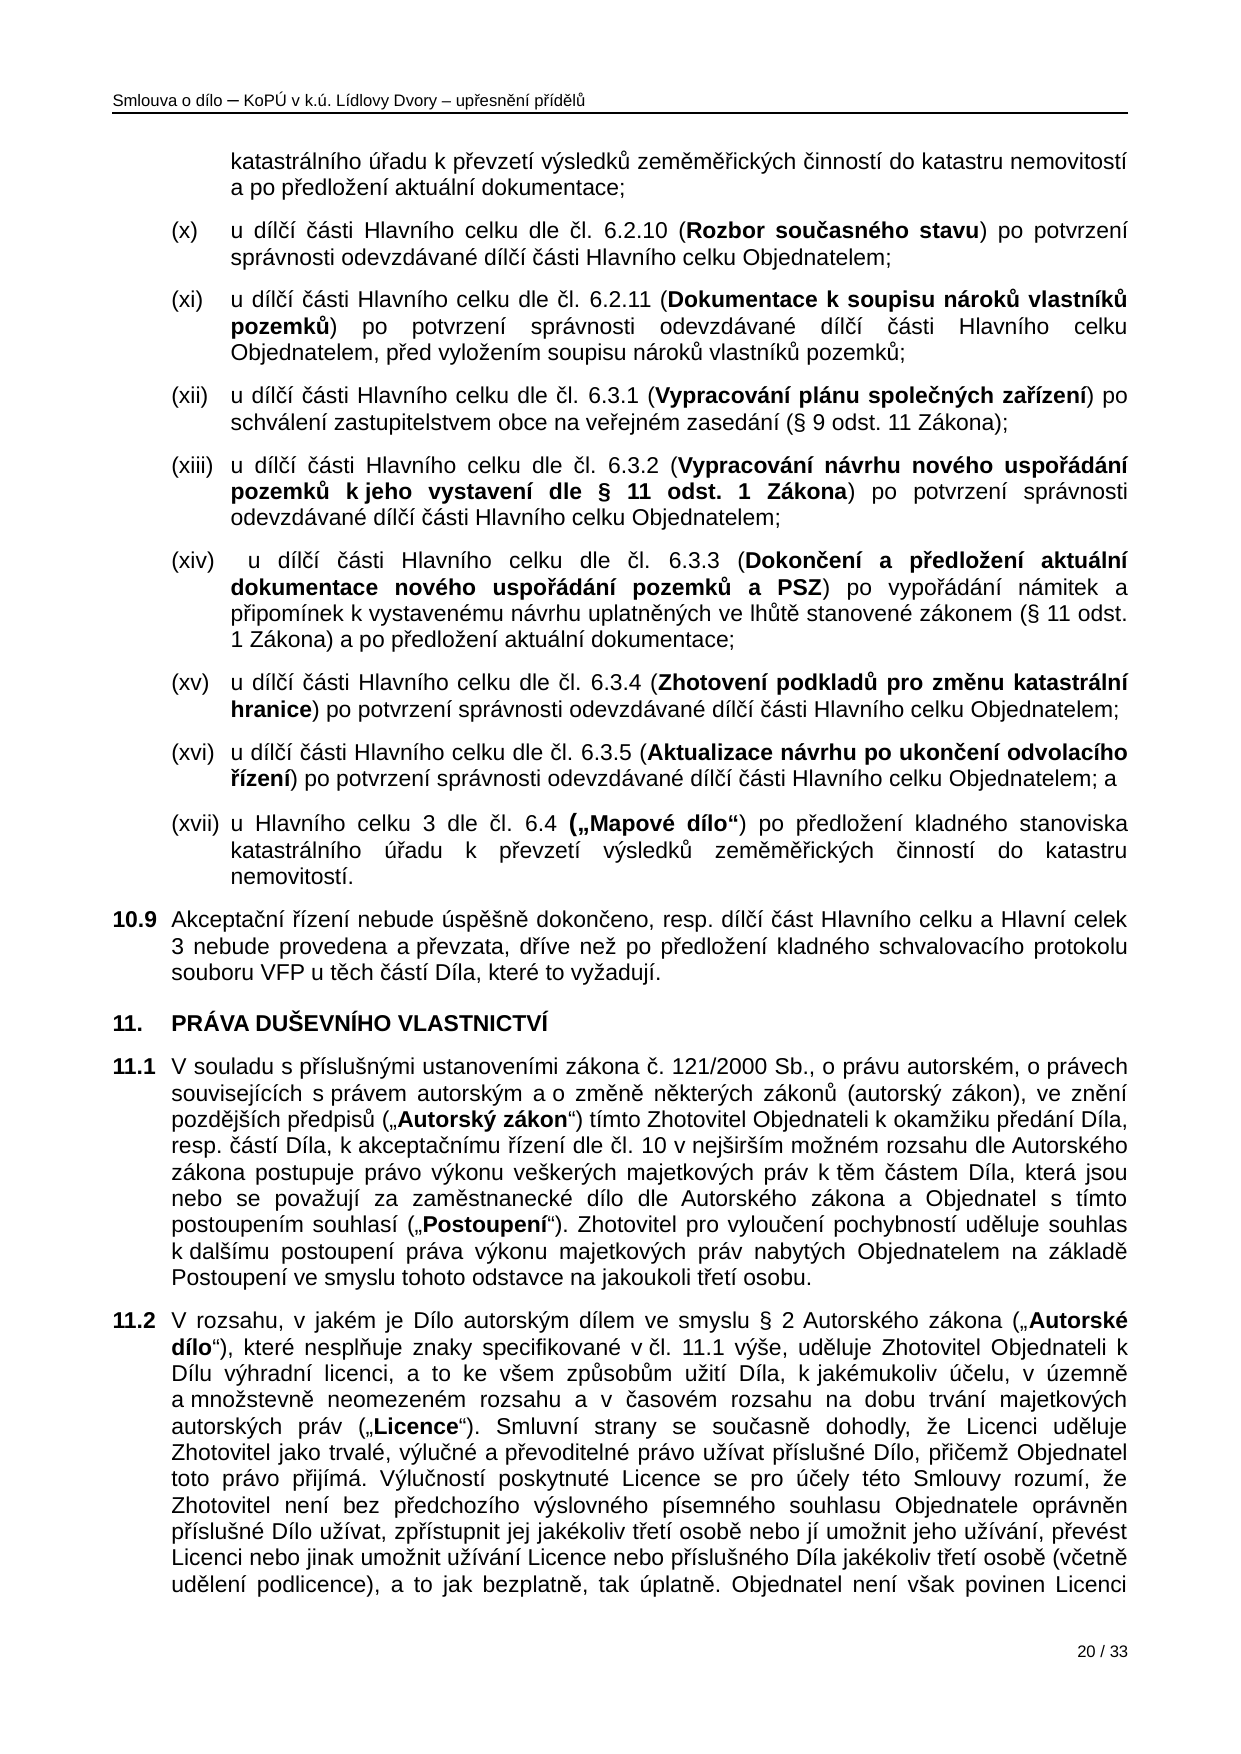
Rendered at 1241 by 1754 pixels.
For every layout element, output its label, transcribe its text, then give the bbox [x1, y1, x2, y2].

list u dílčí části Hlavního celku dle čl. 6.2.10 (Rozbor současného stavu) po potvrzení správnosti odevzdávané dílčí části Hlavního celku Objednatelem; [171, 217, 1128, 270]
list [171, 148, 1128, 200]
text Akceptační řízení nebude úspěšně dokončeno, resp. dílčí část Hlavního celku a Hlavní celek 3 nebude provedena a převzata, dříve než po předložení kladného schvalovacího protokolu souboru VFP u těch částí Díla, které to vyžadují. [112, 906, 1128, 985]
text V souladu s příslušnými ustanoveními zákona č. 121/2000 Sb., o právu autorském, o právech souvisejících s právem autorským a o změně některých zákonů (autorský zákon), ve znění pozdějších předpisů („Autorský zákon“) tímto Zhotovitel Objednateli k okamžiku předání Díla, resp. částí Díla, k akceptačnímu řízení dle čl. 10 v nejširším možném rozsahu dle Autorského zákona postupuje právo výkonu veškerých majetkových práv k těm částem Díla, která jsou nebo se považují za zaměstnanecké dílo dle Autorského zákona a Objednatel s tímto postoupením souhlasí („Postoupení“). Zhotovitel pro vyloučení pochybností uděluje souhlas k dalšímu postoupení práva výkonu majetkových práv nabytých Objednatelem na základě Postoupení ve smyslu tohoto odstavce na jakoukoli třetí osobu. [112, 1053, 1128, 1291]
list u dílčí části Hlavního celku dle čl. 6.3.4 (Zhotovení podkladů pro změnu katastrální hranice) po potvrzení správnosti odevzdávané dílčí části Hlavního celku Objednatelem; [171, 669, 1128, 722]
list u dílčí části Hlavního celku dle čl. 6.3.2 (Vypracování návrhu nového uspořádání pozemků k jeho vystavení dle § 11 odst. 1 Zákona) po potvrzení správnosti odevzdávané dílčí části Hlavního celku Objednatelem; [171, 452, 1128, 531]
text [112, 1307, 1128, 1597]
list u Hlavního celku 3 dle čl. 6.4 („Mapové dílo“) po předložení kladného stanoviska katastrálního úřadu k převzetí výsledků zeměměřických činností do katastru nemovitostí. [171, 808, 1128, 889]
list u dílčí části Hlavního celku dle čl. 6.2.11 (Dokumentace k soupisu nároků vlastníků pozemků) po potvrzení správnosti odevzdávané dílčí části Hlavního celku Objednatelem, před vyložením soupisu nároků vlastníků pozemků; [171, 286, 1128, 366]
list u dílčí části Hlavního celku dle čl. 6.3.5 (Aktualizace návrhu po ukončení odvolacího řízení) po potvrzení správnosti odevzdávané dílčí části Hlavního celku Objednatelem; a [171, 739, 1128, 791]
list u dílčí části Hlavního celku dle čl. 6.3.1 (Vypracování plánu společných zařízení) po schválení zastupitelstvem obce na veřejném zasedání (§ 9 odst. 11 Zákona); [171, 382, 1128, 435]
list u dílčí části Hlavního celku dle čl. 6.3.3 (Dokončení a předložení aktuální dokumentace nového uspořádání pozemků a PSZ) po vypořádání námitek a připomínek k vystavenému návrhu uplatněných ve lhůtě stanovené zákonem (§ 11 odst. 1 Zákona) a po předložení aktuální dokumentace; [171, 547, 1128, 653]
text Práva duševního vlastnictví [112, 1010, 1128, 1037]
